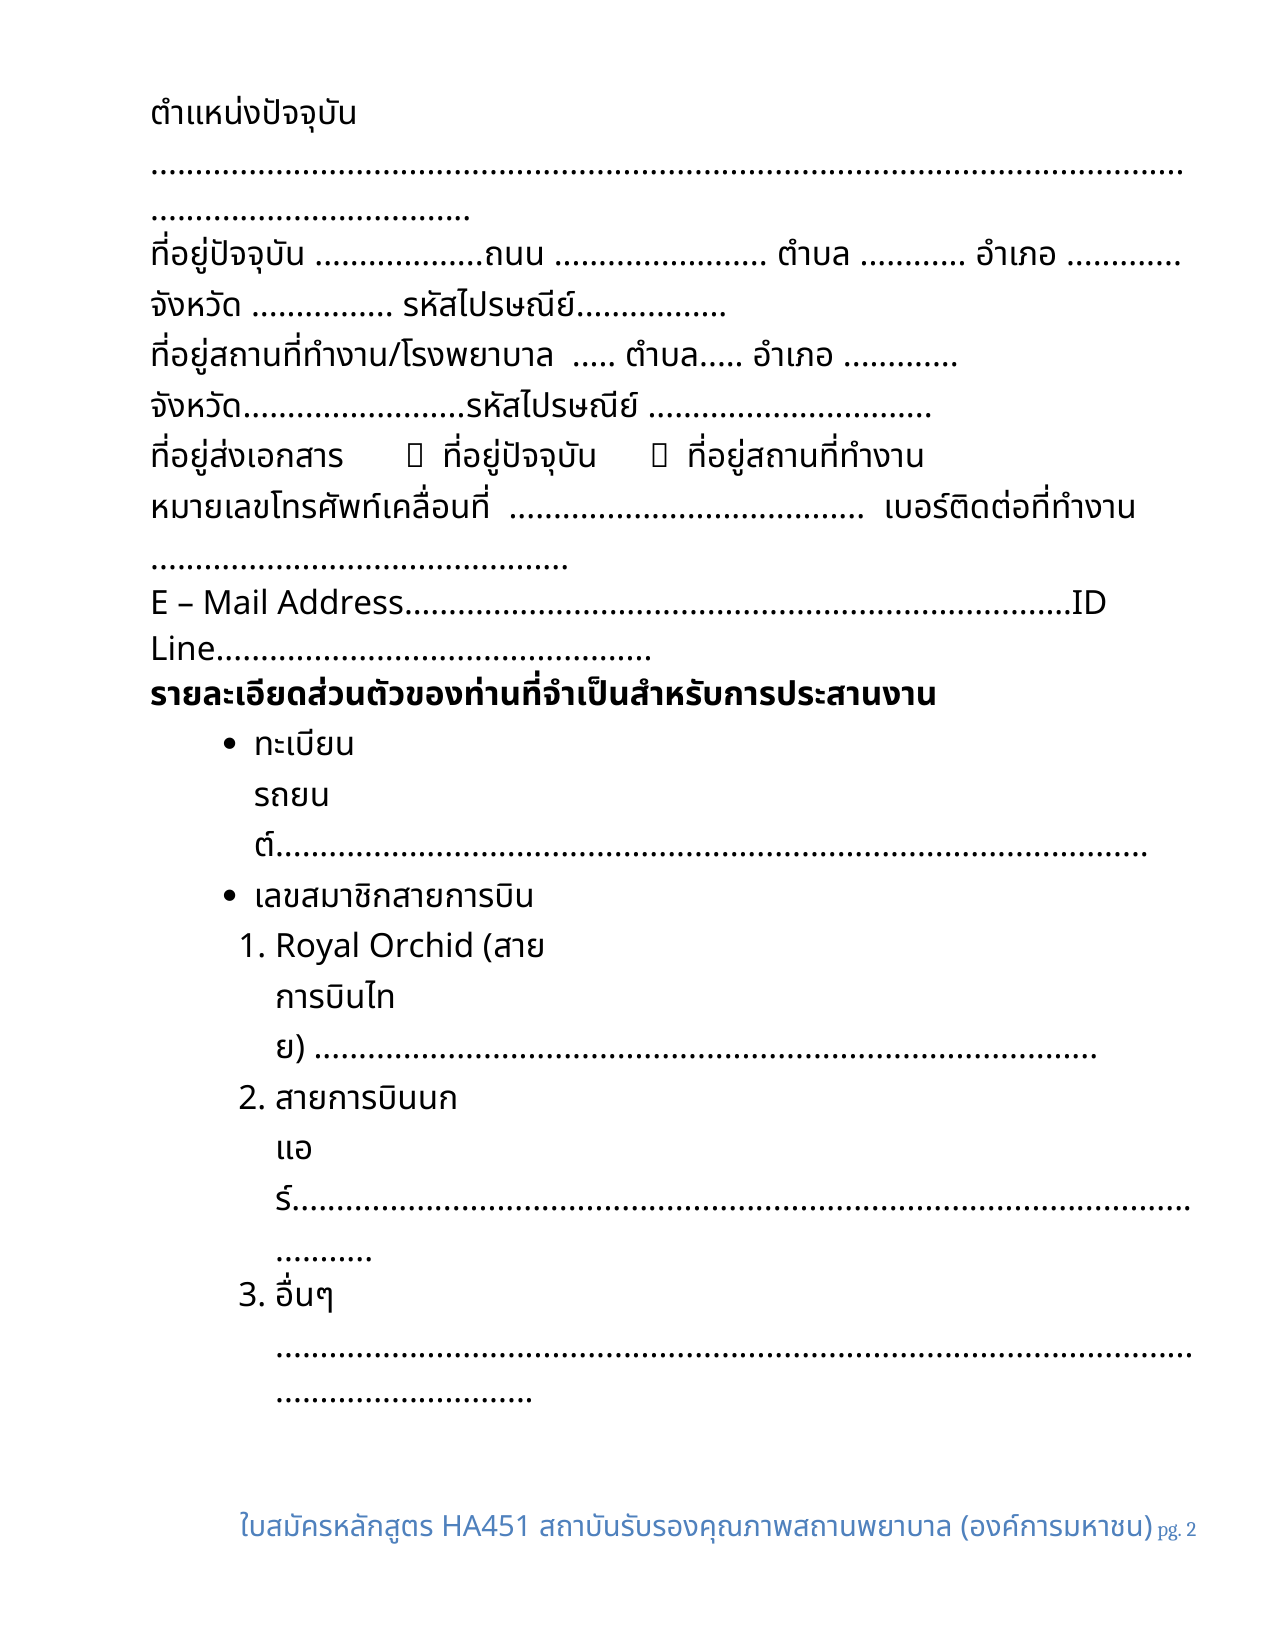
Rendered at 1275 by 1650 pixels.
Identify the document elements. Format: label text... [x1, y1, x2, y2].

list ทะเบียนรถยนต์.................................................................................................. [224, 720, 1196, 872]
list เลขสมาชิกสายการบิน [224, 872, 1196, 922]
text ที่อยู่ปัจจุบัน ...................ถนน ........................ ตำบล ............ อำเภอ ............. จังหวัด ................ รหัสไปรษณีย์................. [150, 230, 1196, 331]
text ที่อยู่ส่งเอกสาร ที่อยู่ปัจจุบัน ที่อยู่สถานที่ทำงาน [150, 432, 1196, 483]
text ที่อยู่สถานที่ทำงาน/โรงพยาบาล ..... ตำบล..... อำเภอ ............. จังหวัด.........................รหัสไปรษณีย์ ................................ [150, 331, 1269, 432]
list อื่นๆ .................................................................................................................................... [238, 1271, 1196, 1412]
text ตำแหน่งปัจจุบัน ........................................................................................................................................................ [150, 89, 1196, 230]
list Royal Orchid (สายการบินไทย) ........................................................................................ [238, 922, 1196, 1074]
list สายการบินนกแอร์................................................................................................................ [238, 1074, 1196, 1271]
text รายละเอียดส่วนตัวของท่านที่จําเป็นสําหรับการประสานงาน [150, 670, 1196, 720]
text E – Mail Address….....................................................................…ID Line................................................. [150, 579, 1196, 670]
text หมายเลขโทรศัพท์เคลื่อนที่ ........................................ เบอร์ติดต่อที่ทำงาน ............................................... [150, 483, 1196, 579]
